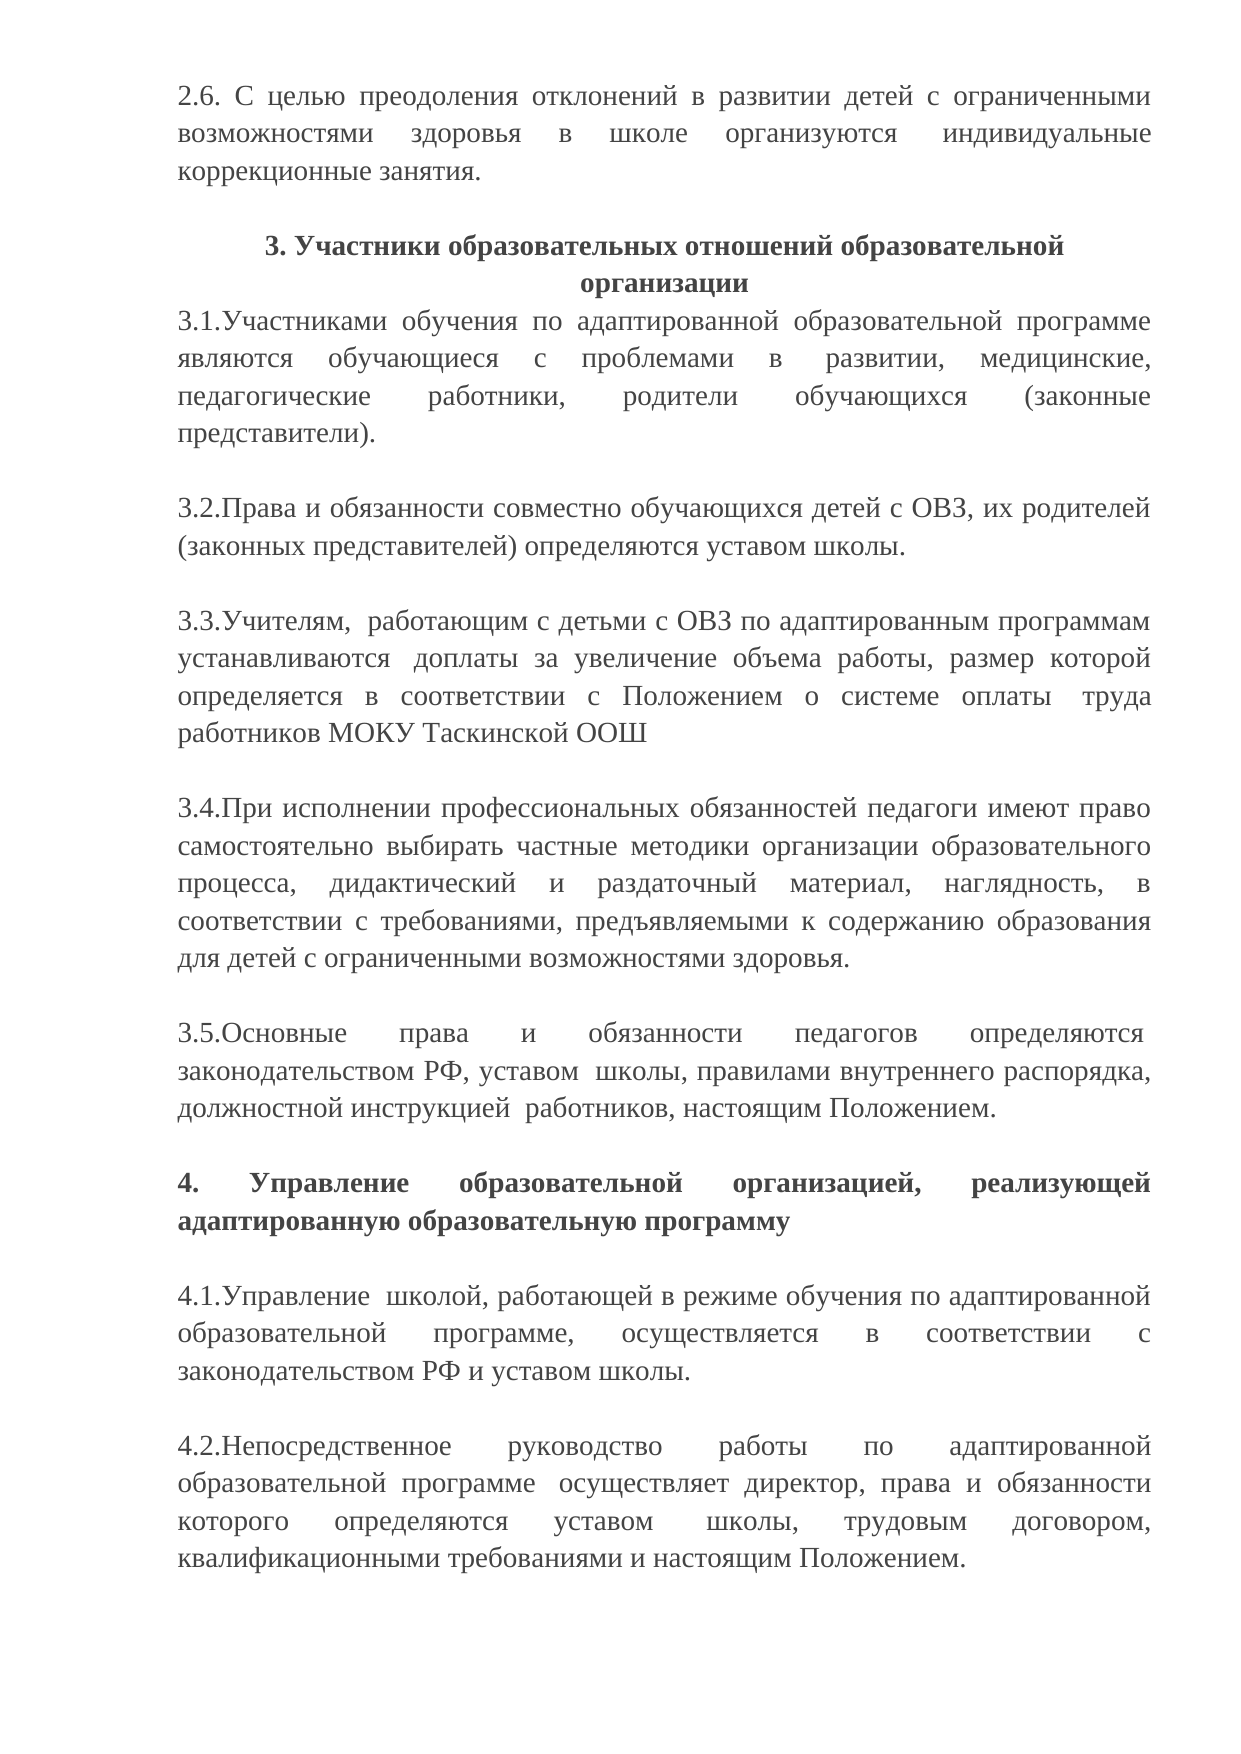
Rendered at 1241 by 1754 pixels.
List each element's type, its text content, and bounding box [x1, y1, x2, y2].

text 4.1.Управление школой, работающей в режиме обучения по адаптированной образовательной программе, осуществляется в соответствии с законодательством РФ и уставом школы. [177, 1274, 1152, 1386]
text 2.6. С целью преодоления отклонений в развитии детей с ограниченными возможностями здоровья в школе организуются индивидуальные коррекционные занятия. [177, 74, 1152, 186]
text 3.5.Основные права и обязанности педагогов определяются законодательством РФ, уставом школы, правилами внутреннего распорядка, должностной инструкцией работников, настоящим Положением. [177, 1011, 1152, 1124]
text 3.3.Учителям, работающим с детьми с ОВЗ по адаптированным программам устанавливаются доплаты за увеличение объема работы, размер которой определяется в соответствии с Положением о системе оплаты труда работников МОКУ Таскинской ООШ [177, 599, 1152, 749]
text 4. Управление образовательной организацией, реализующей адаптированную образовательную программу [177, 1161, 1152, 1236]
text 3.2.Права и обязанности совместно обучающихся детей с ОВЗ, их родителей (законных представителей) определяются уставом школы. [177, 486, 1152, 561]
text 3. Участники образовательных отношений образовательной организации [177, 224, 1152, 299]
text 3.4.При исполнении профессиональных обязанностей педагоги имеют право самостоятельно выбирать частные методики организации образовательного процесса, дидактический и раздаточный материал, наглядность, в соответствии с требованиями, предъявляемыми к содержанию образования для детей с ограниченными возможностями здоровья. [177, 786, 1152, 974]
text 4.2.Непосредственное руководство работы по адаптированной образовательной программе осуществляет директор, права и обязанности которого определяются уставом школы, трудовым договором, квалификационными требованиями и настоящим Положением. [177, 1424, 1152, 1574]
text 3.1.Участниками обучения по адаптированной образовательной программе являются обучающиеся с проблемами в развитии, медицинские, педагогические работники, родители обучающихся (законные представители). [177, 299, 1152, 449]
